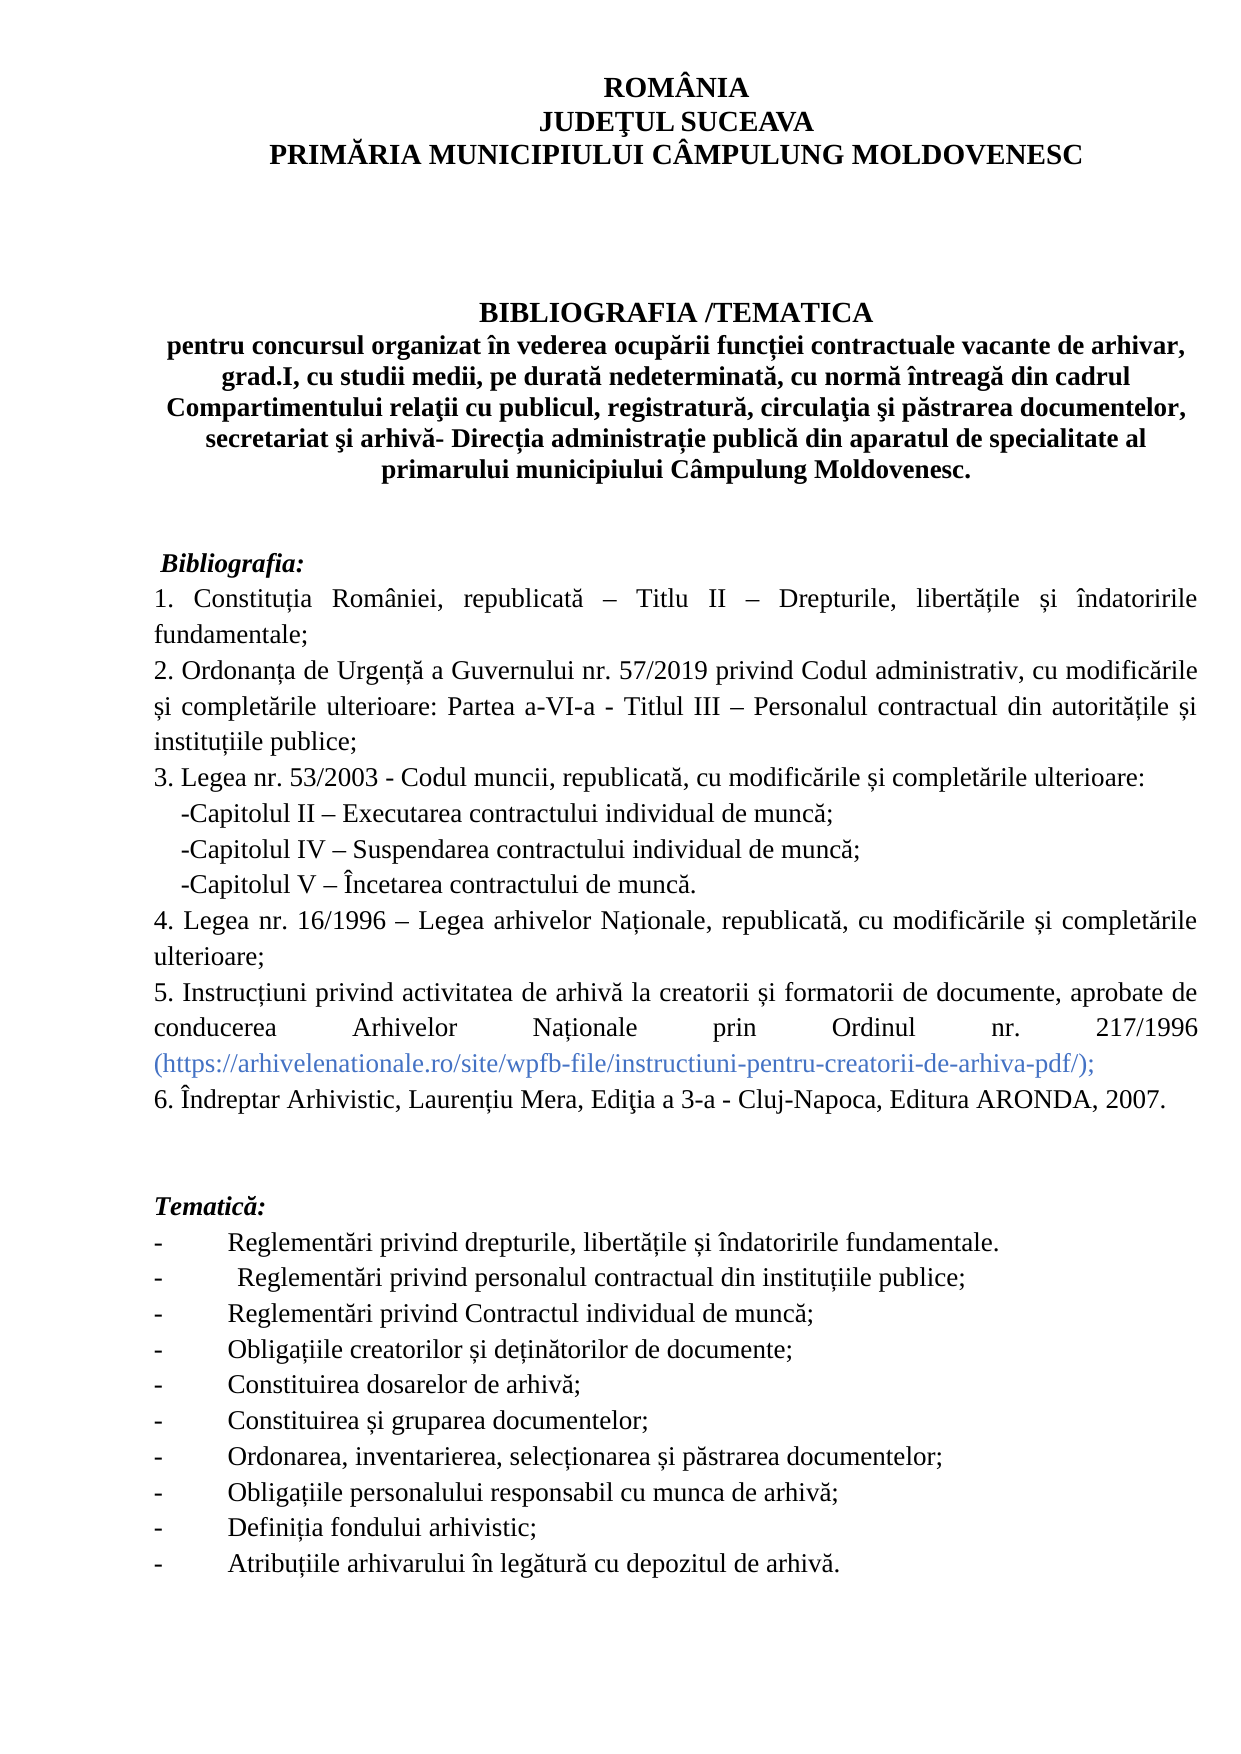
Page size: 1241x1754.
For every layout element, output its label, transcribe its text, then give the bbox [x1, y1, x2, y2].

text - Reglementări privind Contractul individual de muncă; [153, 1297, 1199, 1328]
text - Atribuțiile arhivarului în legătură cu depozitul de arhivă. [153, 1547, 1199, 1578]
text -Capitolul II – Executarea contractului individual de muncă; [153, 797, 1199, 828]
list JUDEŢUL SUCEAVA [153, 104, 1199, 137]
text BIBLIOGRAFIA /TEMATICA [153, 295, 1199, 329]
text - Obligațiile creatorilor și deținătorilor de documente; [153, 1333, 1199, 1364]
text -Capitolul IV – Suspendarea contractului individual de muncă; [153, 833, 1199, 864]
text - Obligațiile personalului responsabil cu munca de arhivă; [153, 1476, 1199, 1507]
text - Reglementări privind drepturile, libertățile și îndatoririle fundamentale. [153, 1226, 1199, 1257]
text 4. Legea nr. 16/1996 – Legea arhivelor Naționale, republicată, cu modificările și completările ulterioare; [153, 904, 1199, 971]
text 6. Îndreptar Arhivistic, Laurențiu Mera, Ediţia a 3-a - Cluj-Napoca, Editura ARONDA, 2007. [153, 1083, 1199, 1114]
text 2. Ordonanța de Urgență a Guvernului nr. 57/2019 privind Codul administrativ, cu modificările și completările ulterioare: Partea a-VI-a - Titlul III – Personalul contractual din autoritățile și instituțiile publice; [153, 654, 1199, 757]
text Bibliografia: [153, 547, 1199, 578]
text pentru concursul organizat în vederea ocupării funcției contractuale vacante de arhivar, grad.I, cu studii medii, pe durată nedeterminată, cu normă întreagă din cadrul Compartimentului relaţii cu publicul, registratură, circulaţia şi păstrarea documentelor, secretariat şi arhivă- Direcția administrație publică din aparatul de specialitate al primarului municipiului Câmpulung Moldovenesc. [153, 329, 1199, 484]
text - Reglementări privind personalul contractual din instituțiile publice; [153, 1261, 1199, 1293]
text 5. Instrucțiuni privind activitatea de arhivă la creatorii și formatorii de documente, aprobate de conducerea Arhivelor Naționale prin Ordinul nr. 217/1996 (https://arhivelenationale.ro/site/wpfb-file/instructiuni-pentru-creatorii-de-arhiva-pdf/); [153, 976, 1199, 1078]
text Tematică: [153, 1190, 1199, 1221]
text 3. Legea nr. 53/2003 - Codul muncii, republicată, cu modificările și completările ulterioare: [153, 761, 1199, 792]
text - Constituirea și gruparea documentelor; [153, 1404, 1199, 1436]
text - Ordonarea, inventarierea, selecționarea și păstrarea documentelor; [153, 1440, 1199, 1471]
list ROMÂNIA [153, 70, 1199, 104]
text - Constituirea dosarelor de arhivă; [153, 1369, 1199, 1400]
text 1. Constituția României, republicată – Titlu II – Drepturile, libertățile și îndatoririle fundamentale; [153, 583, 1199, 649]
text - Definiția fondului arhivistic; [153, 1512, 1199, 1543]
text -Capitolul V – Încetarea contractului de muncă. [153, 868, 1199, 899]
text PRIMĂRIA MUNICIPIULUI CÂMPULUNG MOLDOVENESC [153, 137, 1199, 171]
